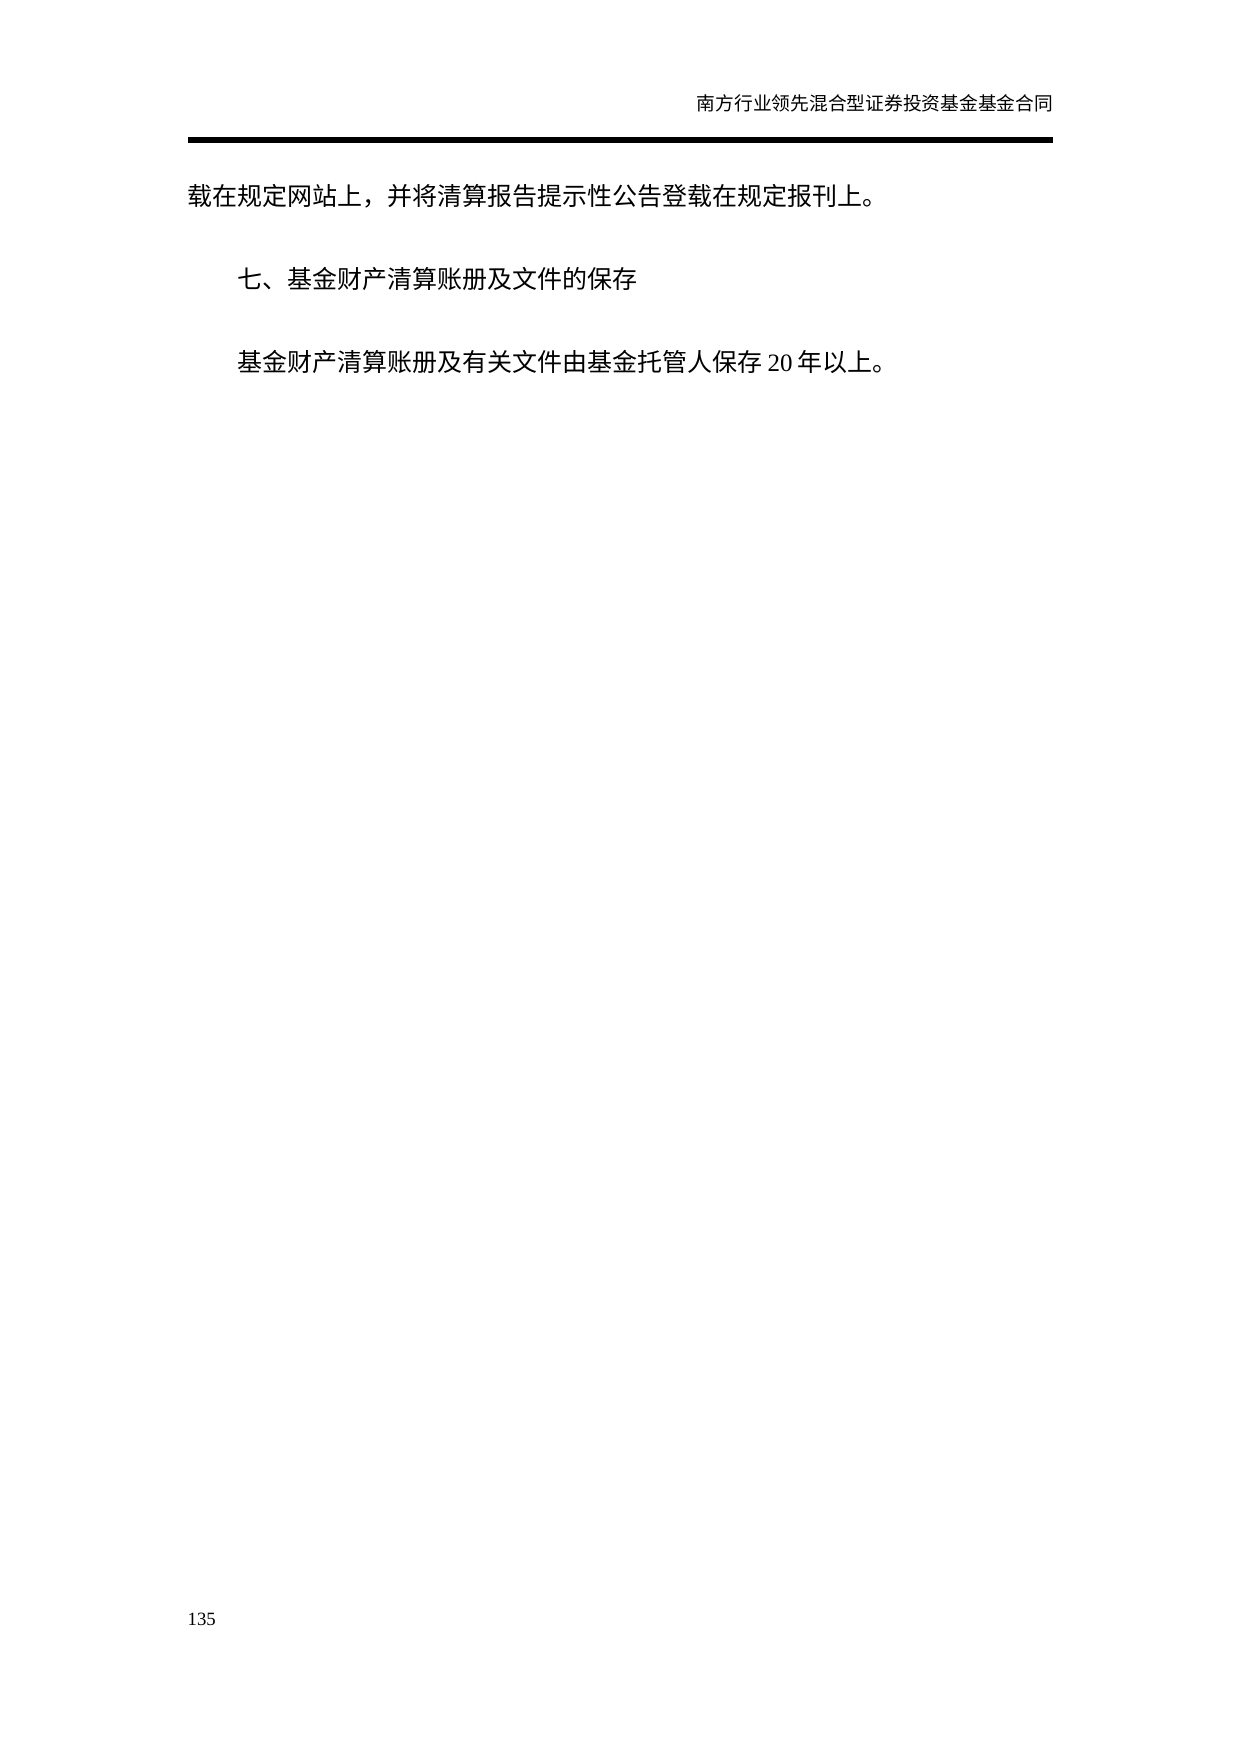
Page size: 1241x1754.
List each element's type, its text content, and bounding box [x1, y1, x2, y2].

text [187, 162, 1053, 227]
text 七、基金财产清算账册及文件的保存 [187, 245, 1053, 310]
text 基金财产清算账册及有关文件由基金托管人保存20年以上。 [187, 328, 1053, 393]
